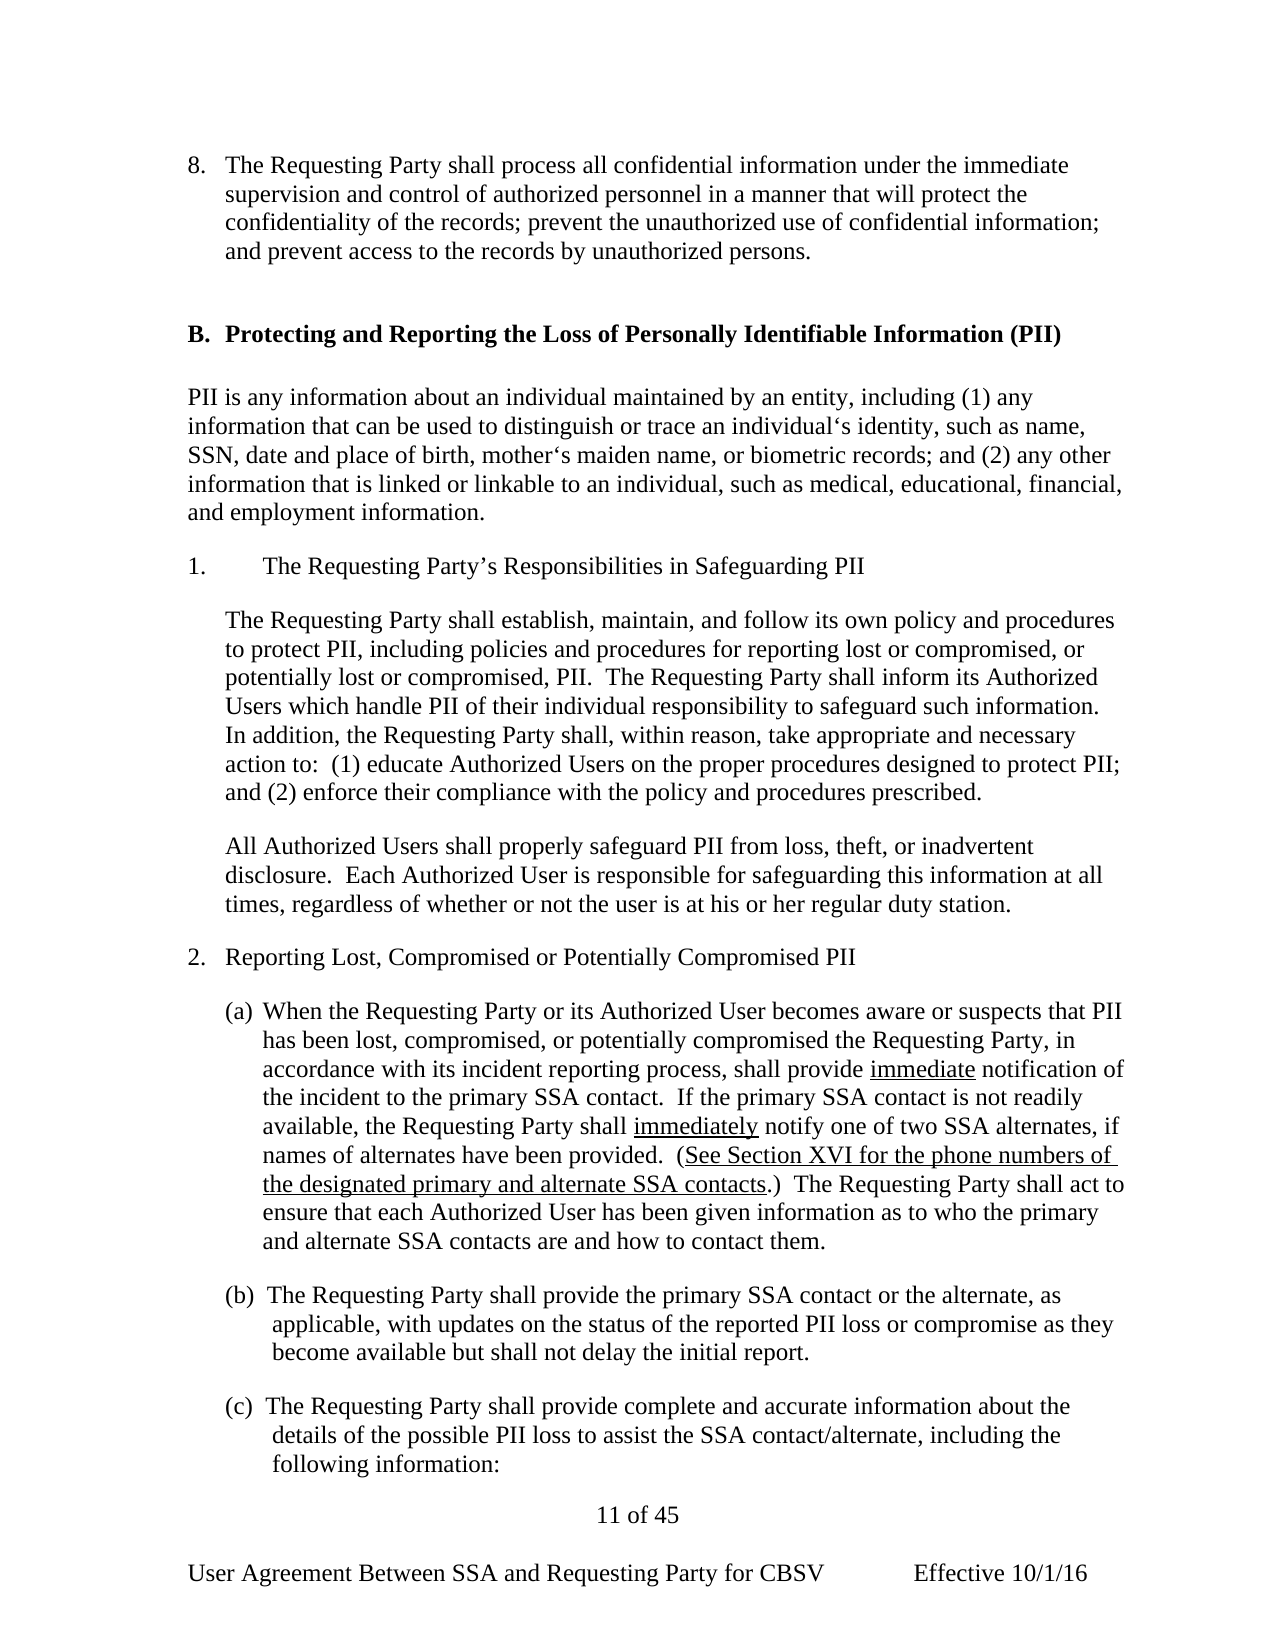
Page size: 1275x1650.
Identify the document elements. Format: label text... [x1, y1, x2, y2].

list The Requesting Party’s Responsibilities in Safeguarding PII [187, 551, 1125, 580]
list The Requesting Party shall process all confidential information under the immediate supervision and control of authorized personnel in a manner that will protect the confidentiality of the records; prevent the unauthorized use of confidential information; and prevent access to the records by unauthorized persons. [187, 150, 1125, 265]
text (c) The Requesting Party shall provide complete and accurate information about the details of the possible PII loss to assist the SSA contact/alternate, including the following information: [225, 1391, 1125, 1477]
text All Authorized Users shall properly safeguard PII from loss, theft, or inadvertent disclosure. Each Authorized User is responsible for safeguarding this information at all times, regardless of whether or not the user is at his or her regular duty station. [225, 831, 1125, 917]
text PII is any information about an individual maintained by an entity, including (1) any information that can be used to distinguish or trace an individual‘s identity, such as name, SSN, date and place of birth, mother‘s maiden name, or biometric records; and (2) any other information that is linked or linkable to an individual, such as medical, educational, financial, and employment information. [187, 382, 1125, 526]
text The Requesting Party shall establish, maintain, and follow its own policy and procedures to protect PII, including policies and procedures for reporting lost or compromised, or potentially lost or compromised, PII. The Requesting Party shall inform its Authorized Users which handle PII of their individual responsibility to safeguard such information. In addition, the Requesting Party shall, within reason, take appropriate and necessary action to: (1) educate Authorized Users on the proper procedures designed to protect PII; and (2) enforce their compliance with the policy and procedures prescribed. [225, 605, 1125, 806]
text (b) The Requesting Party shall provide the primary SSA contact or the alternate, as applicable, with updates on the status of the reported PII loss or compromise as they become available but shall not delay the initial report. [225, 1280, 1125, 1366]
list Reporting Lost, Compromised or Potentially Compromised PII [187, 942, 1125, 971]
subtitle B. Protecting and Reporting the Loss of Personally Identifiable Information (PII) [187, 319, 1125, 347]
list When the Requesting Party or its Authorized User becomes aware or suspects that PII has been lost, compromised, or potentially compromised the Requesting Party, in accordance with its incident reporting process, shall provide immediate notification of the incident to the primary SSA contact. If the primary SSA contact is not readily available, the Requesting Party shall immediately notify one of two SSA alternates, if names of alternates have been provided. (See Section XVI for the phone numbers of the designated primary and alternate SSA contacts.) The Requesting Party shall act to ensure that each Authorized User has been given information as to who the primary and alternate SSA contacts are and how to contact them. [225, 996, 1125, 1255]
